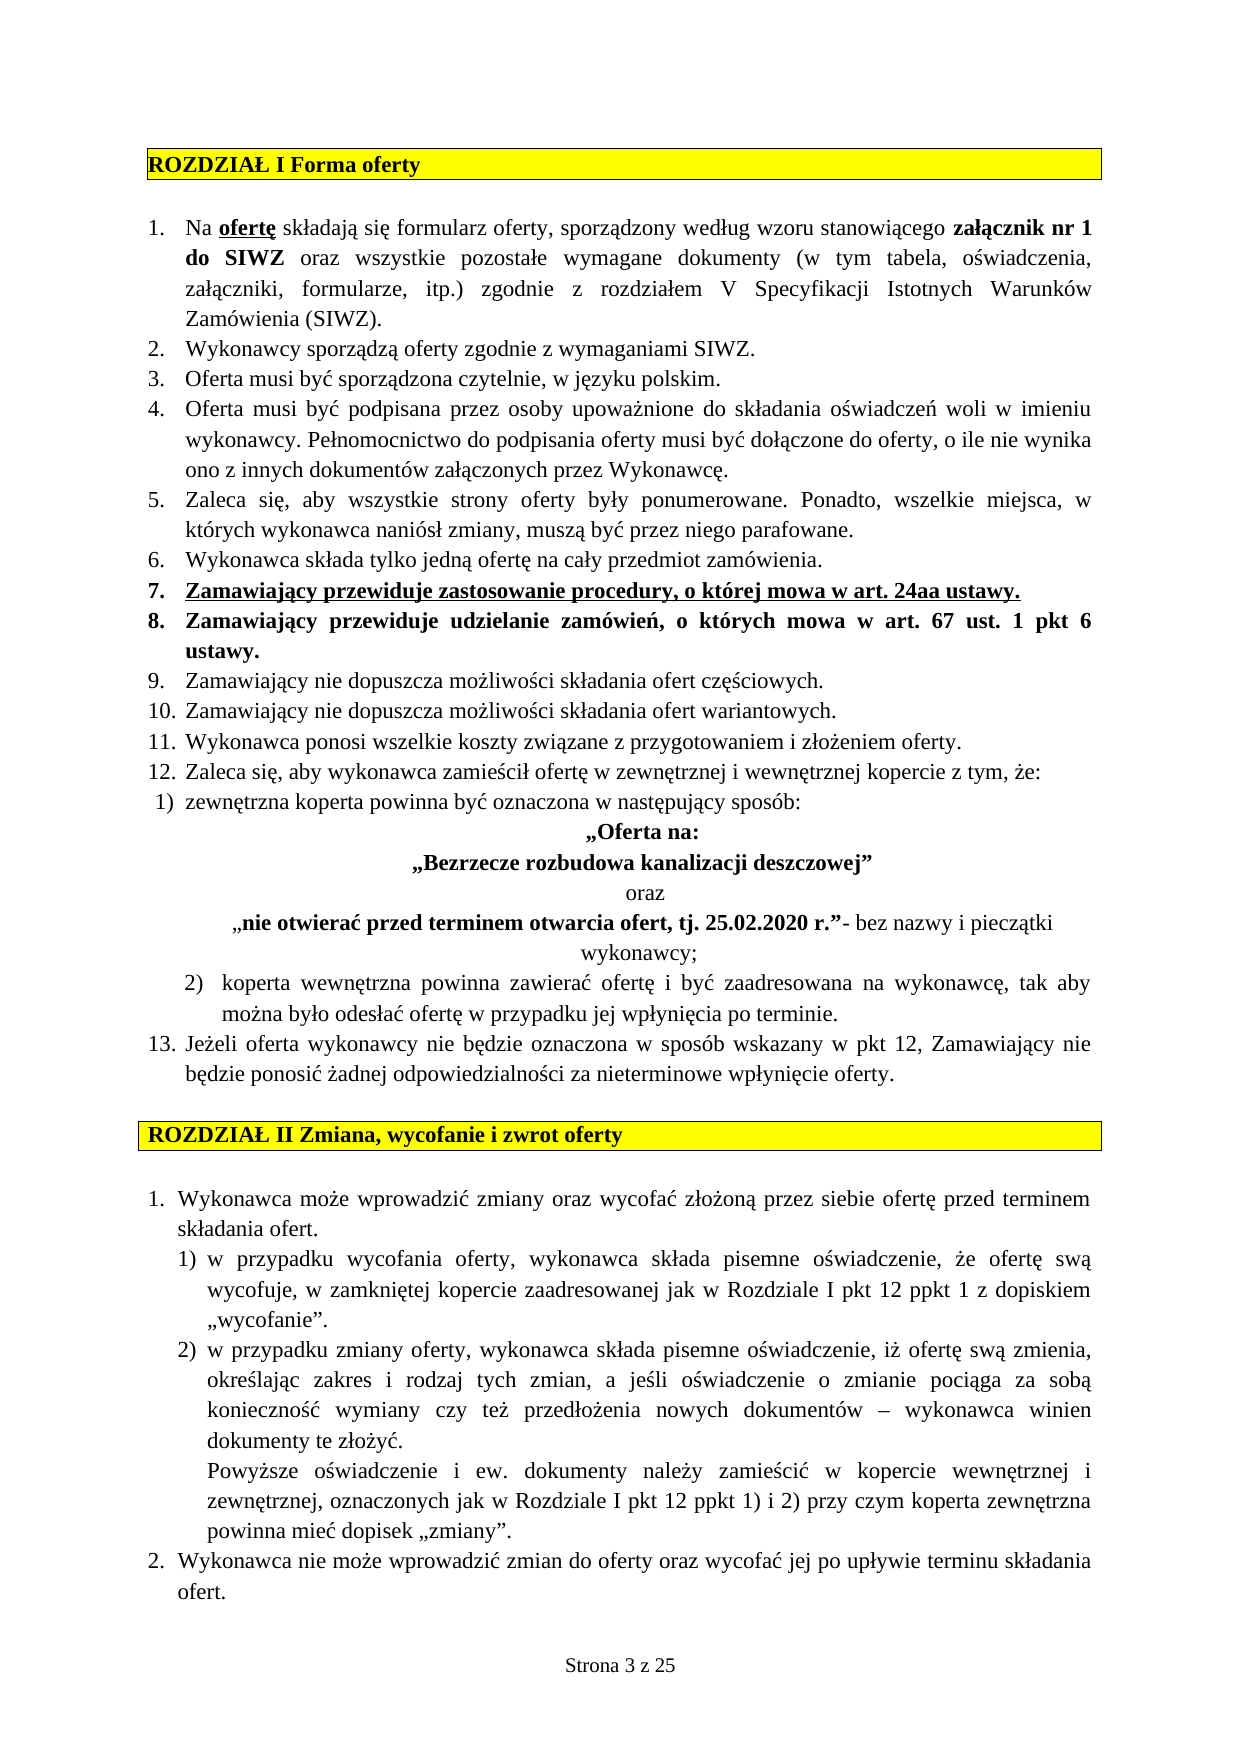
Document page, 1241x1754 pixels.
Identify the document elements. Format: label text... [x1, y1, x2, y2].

list Zaleca się, aby wszystkie strony oferty były ponumerowane. Ponadto, wszelkie miejsca, w których wykonawca naniósł zmiany, muszą być przez niego parafowane. [148, 486, 1093, 543]
list Wykonawca może wprowadzić zmiany oraz wycofać złożoną przez siebie ofertę przed terminem składania ofert. [148, 1185, 1093, 1242]
list Wykonawca nie może wprowadzić zmian do oferty oraz wycofać jej po upływie terminu składania ofert. [148, 1548, 1093, 1604]
list Zamawiający nie dopuszcza możliwości składania ofert częściowych. [148, 667, 1093, 694]
list Oferta musi być podpisana przez osoby upoważnione do składania oświadczeń woli w imieniu wykonawcy. Pełnomocnictwo do podpisania oferty musi być dołączone do oferty, o ile nie wynika ono z innych dokumentów załączonych przez Wykonawcę. [148, 396, 1093, 482]
list Oferta musi być sporządzona czytelnie, w języku polskim. [148, 365, 1093, 392]
list Wykonawca składa tylko jedną ofertę na cały przedmiot zamówienia. [148, 547, 1093, 573]
list w przypadku zmiany oferty, wykonawca składa pisemne oświadczenie, iż ofertę swą zmienia, określając zakres i rodzaj tych zmian, a jeśli oświadczenie o zmianie pociąga za sobą konieczność wymiany czy też przedłożenia nowych dokumentów – wykonawca winien dokumenty te złożyć. [177, 1336, 1093, 1453]
list zewnętrzna koperta powinna być oznaczona w następujący sposób: [148, 788, 1093, 814]
list Wykonawcy sporządzą oferty zgodnie z wymaganiami SIWZ. [148, 335, 1093, 361]
text „Oferta na: [185, 818, 1093, 845]
text oraz [185, 879, 1093, 905]
list Na ofertę składają się formularz oferty, sporządzony według wzoru stanowiącego załącznik nr 1 do SIWZ oraz wszystkie pozostałe wymagane dokumenty (w tym tabela, oświadczenia, załączniki, formularze, itp.) zgodnie z rozdziałem V Specyfikacji Istotnych Warunków Zamówienia (SIWZ). [148, 214, 1093, 331]
list Zamawiający przewiduje udzielanie zamówień, o których mowa w art. 67 ust. 1 pkt 6 ustawy. [148, 607, 1093, 663]
text ROZDZIAŁ II Zmiana, wycofanie i zwrot oferty [139, 1122, 1101, 1150]
text ROZDZIAŁ I Forma oferty [148, 149, 1101, 179]
text „nie otwierać przed terminem otwarcia ofert, tj. 25.02.2020 r.”- bez nazwy i pieczątki wykonawcy; [185, 909, 1093, 966]
list w przypadku wycofania oferty, wykonawca składa pisemne oświadczenie, że ofertę swą wycofuje, w zamkniętej kopercie zaadresowanej jak w Rozdziale I pkt 12 ppkt 1 z dopiskiem „wycofanie”. [177, 1246, 1093, 1332]
list koperta wewnętrzna powinna zawierać ofertę i być zaadresowana na wykonawcę, tak aby można było odesłać ofertę w przypadku jej wpłynięcia po terminie. [184, 969, 1093, 1026]
list Wykonawca ponosi wszelkie koszty związane z przygotowaniem i złożeniem oferty. [148, 728, 1093, 754]
text „Bezrzecze rozbudowa kanalizacji deszczowej” [185, 849, 1093, 875]
text Powyższe oświadczenie i ew. dokumenty należy zamieścić w kopercie wewnętrznej i zewnętrznej, oznaczonych jak w Rozdziale I pkt 12 ppkt 1) i 2) przy czym koperta zewnętrzna powinna mieć dopisek „zmiany”. [207, 1457, 1093, 1544]
list Zaleca się, aby wykonawca zamieścił ofertę w zewnętrznej i wewnętrznej kopercie z tym, że: [148, 758, 1093, 784]
list Jeżeli oferta wykonawcy nie będzie oznaczona w sposób wskazany w pkt 12, Zamawiający nie będzie ponosić żadnej odpowiedzialności za nieterminowe wpłynięcie oferty. [148, 1030, 1093, 1086]
list Zamawiający przewiduje zastosowanie procedury, o której mowa w art. 24aa ustawy. [148, 577, 1093, 603]
list Zamawiający nie dopuszcza możliwości składania ofert wariantowych. [148, 698, 1093, 724]
